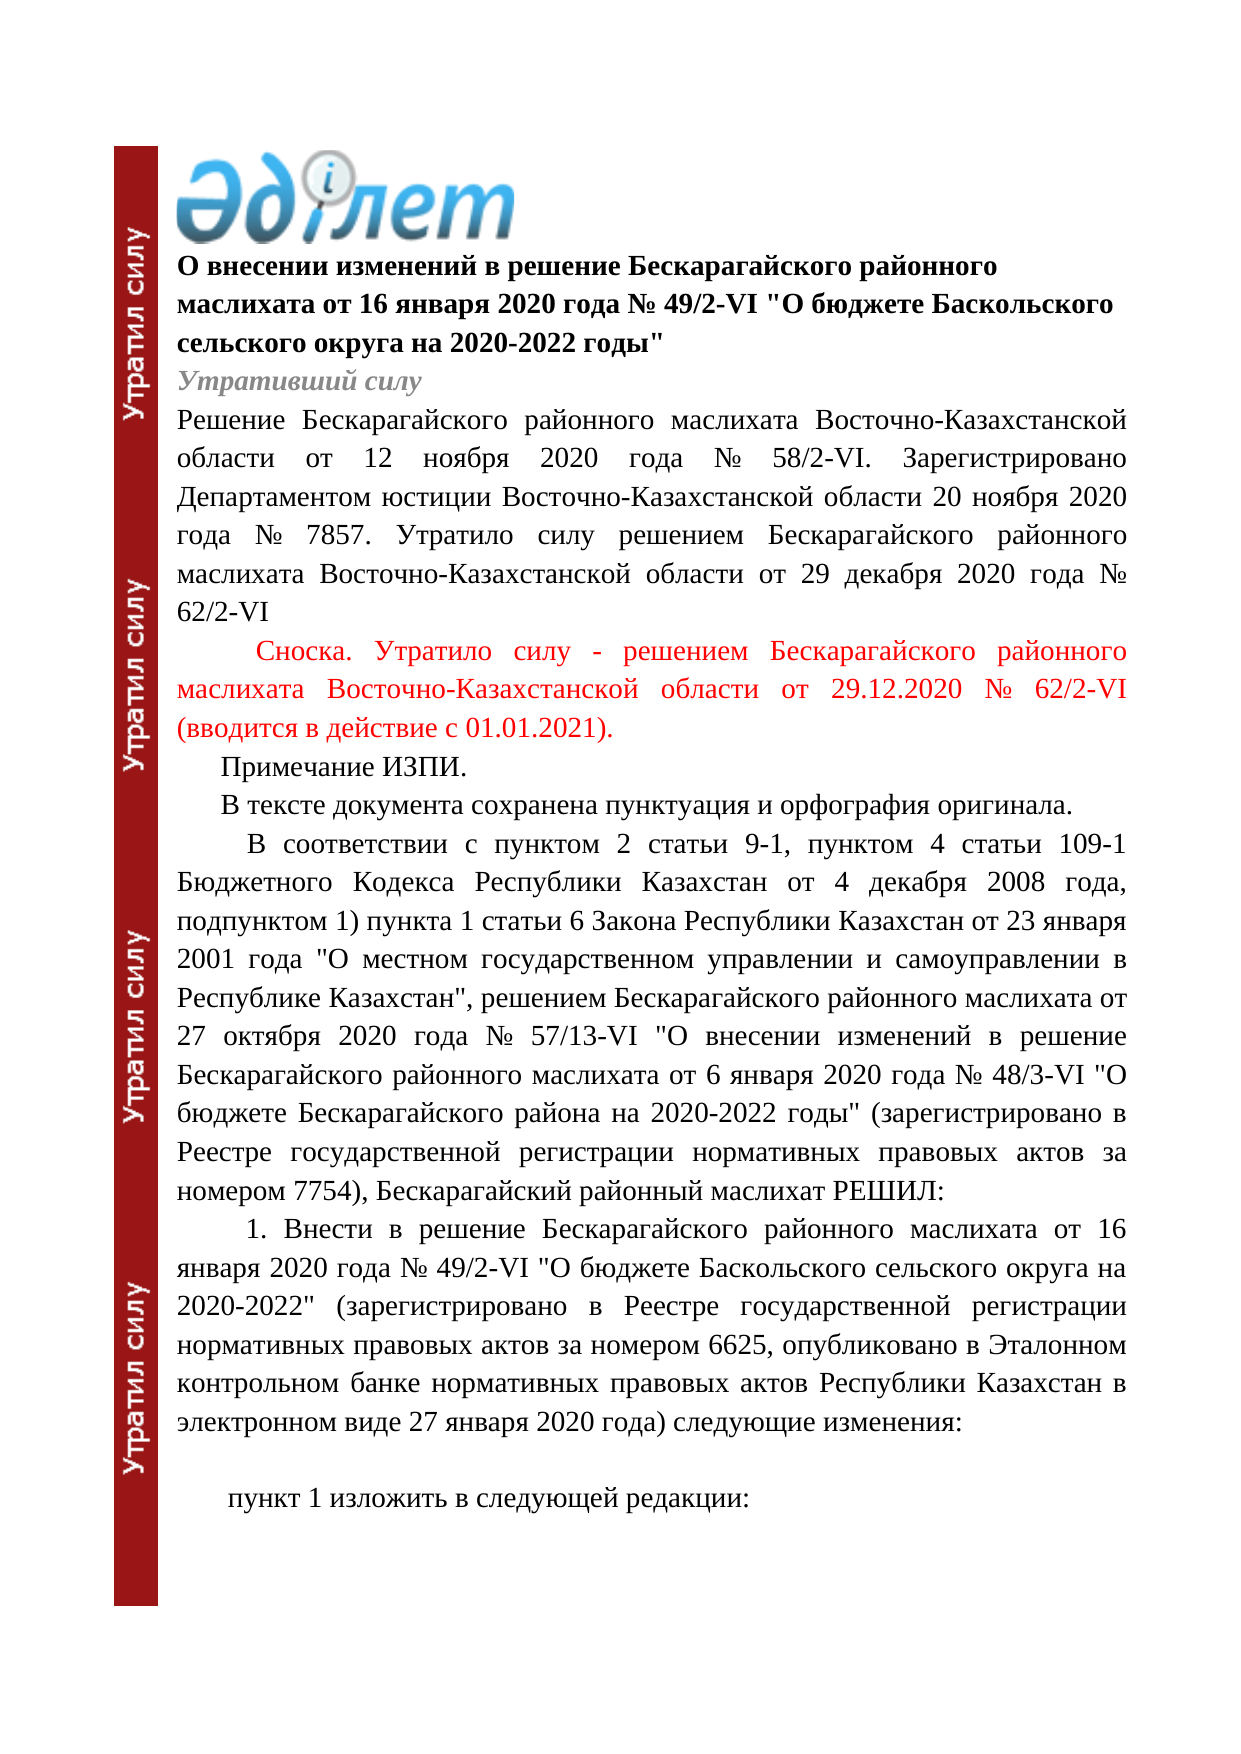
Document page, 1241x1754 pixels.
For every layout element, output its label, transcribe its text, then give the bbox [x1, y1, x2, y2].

text Утративший силу [112, 363, 1128, 397]
picture [114, 821, 158, 826]
picture [114, 782, 158, 787]
text В тексте документа сохранена пунктуация и орфография оригинала. [112, 787, 1128, 821]
picture [114, 397, 158, 402]
picture [114, 1206, 158, 1211]
picture [114, 744, 158, 749]
text В соответствии с пунктом 2 статьи 9-1, пунктом 4 статьи 109-1 Бюджетного Кодекса Республики Казахстан от 4 декабря 2008 года, подпунктом 1) пункта 1 статьи 6 Закона Республики Казахстан от 23 января 2001 года "О местном государственном управлении и самоуправлении в Республике Казахстан", решением Бескарагайского районного маслихата от 27 октября 2020 года № 57/13-VI "О внесении изменений в решение Бескарагайского районного маслихата от 6 января 2020 года № 48/3-VI "О бюджете Бескарагайского района на 2020-2022 годы" (зарегистрировано в Реестре государственной регистрации нормативных правовых актов за номером 7754), Бескарагайский районный маслихат РЕШИЛ: [112, 826, 1128, 1206]
picture [114, 358, 158, 363]
text пункт 1 изложить в следующей редакции: [112, 1480, 1128, 1513]
text Решение Бескарагайского районного маслихата Восточно-Казахстанской области от 12 ноября 2020 года № 58/2-VI. Зарегистрировано Департаментом юстиции Восточно-Казахстанской области 20 ноября 2020 года № 7857. Утратило силу решением Бескарагайского районного маслихата Восточно-Казахстанской области от 29 декабря 2020 года № 62/2-VI [112, 402, 1128, 628]
text Примечание ИЗПИ. [112, 749, 1128, 782]
picture [114, 1513, 158, 1606]
picture [114, 146, 158, 248]
text О внесении изменений в решение Бескарагайского районного маслихата от 16 января 2020 года № 49/2-VI "О бюджете Баскольского сельского округа на 2020-2022 годы" [112, 248, 1128, 358]
picture [176, 150, 515, 244]
picture [114, 1437, 158, 1480]
picture [114, 628, 158, 633]
text 1. Внести в решение Бескарагайского районного маслихата от 16 января 2020 года № 49/2-VI "О бюджете Баскольского сельского округа на 2020-2022" (зарегистрировано в Реестре государственной регистрации нормативных правовых актов за номером 6625, опубликовано в Эталонном контрольном банке нормативных правовых актов Республики Казахстан в электронном виде 27 января 2020 года) следующие изменения: [112, 1211, 1128, 1437]
text Сноска. Утратило силу - решением Бескарагайского районного маслихата Восточно-Казахстанской области от 29.12.2020 № 62/2-VI (вводится в действие с 01.01.2021). [112, 633, 1128, 744]
